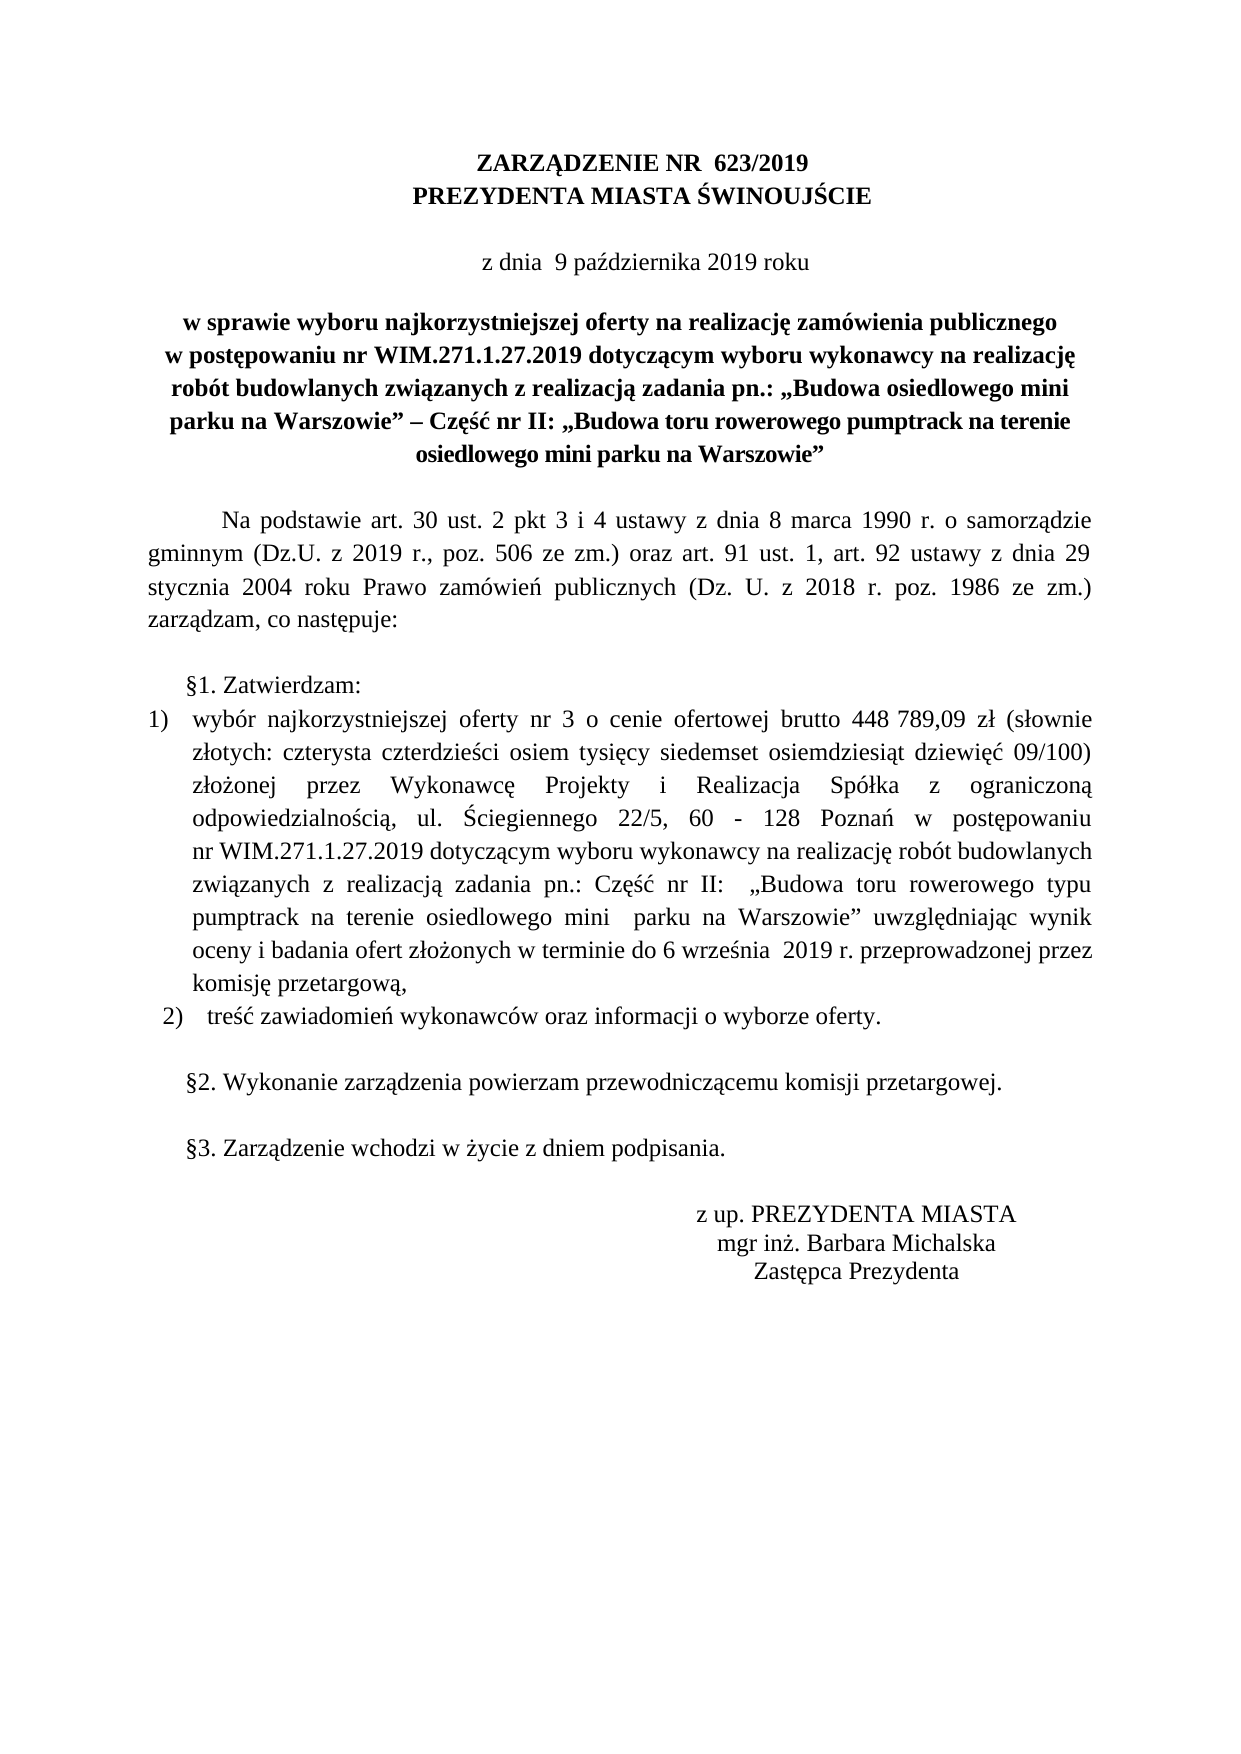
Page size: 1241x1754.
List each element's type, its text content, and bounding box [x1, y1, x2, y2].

title z dnia 9 października 2019 roku [148, 247, 1092, 276]
list treść zawiadomień wykonawców oraz informacji o wyborze oferty. [162, 1001, 1092, 1029]
text §1. Zatwierdzam: [148, 671, 1092, 699]
text Na podstawie art. 30 ust. 2 pkt 3 i 4 ustawy z dnia 8 marca 1990 r. o samorządzie gminnym (Dz.U. z 2019 r., poz. 506 ze zm.) oraz art. 91 ust. 1, art. 92 ustawy z dnia 29 stycznia 2004 roku Prawo zamówień publicznych (Dz. U. z 2018 r. poz. 1986 ze zm.) zarządzam, co następuje: [148, 506, 1092, 633]
text §3. Zarządzenie wchodzi w życie z dniem podpisania. [148, 1133, 1092, 1162]
title PREZYDENTA MIASTA ŚWINOUJŚCIE [148, 181, 1092, 209]
title ZARZĄDZENIE NR 623/2019 [148, 148, 1092, 176]
text Zastępca Prezydenta [620, 1256, 1092, 1285]
list wybór najkorzystniejszej oferty nr 3 o cenie ofertowej brutto 448 789,09 zł (słownie złotych: czterysta czterdzieści osiem tysięcy siedemset osiemdziesiąt dziewięć 09/100) złożonej przez Wykonawcę Projekty i Realizacja Spółka z ograniczoną odpowiedzialnością, ul. Ściegiennego 22/5, 60 - 128 Poznań w postępowaniu nr WIM.271.1.27.2019 dotyczącym wyboru wykonawcy na realizację robót budowlanych związanych z realizacją zadania pn.: Część nr II: „Budowa toru rowerowego typu pumptrack na terenie osiedlowego mini parku na Warszowie” uwzględniając wynik oceny i badania ofert złożonych w terminie do 6 września 2019 r. przeprowadzonej przez komisję przetargową, [148, 704, 1092, 997]
text §2. Wykonanie zarządzenia powierzam przewodniczącemu komisji przetargowej. [148, 1067, 1092, 1096]
text mgr inż. Barbara Michalska [620, 1228, 1092, 1256]
text z up. PREZYDENTA MIASTA [620, 1199, 1092, 1228]
text w sprawie wyboru najkorzystniejszej oferty na realizację zamówienia publicznego w postępowaniu nr WIM.271.1.27.2019 dotyczącym wyboru wykonawcy na realizację robót budowlanych związanych z realizacją zadania pn.: „Budowa osiedlowego mini parku na Warszowie” – Część nr II: „Budowa toru rowerowego pumptrack na terenie osiedlowego mini parku na Warszowie” [148, 307, 1092, 468]
